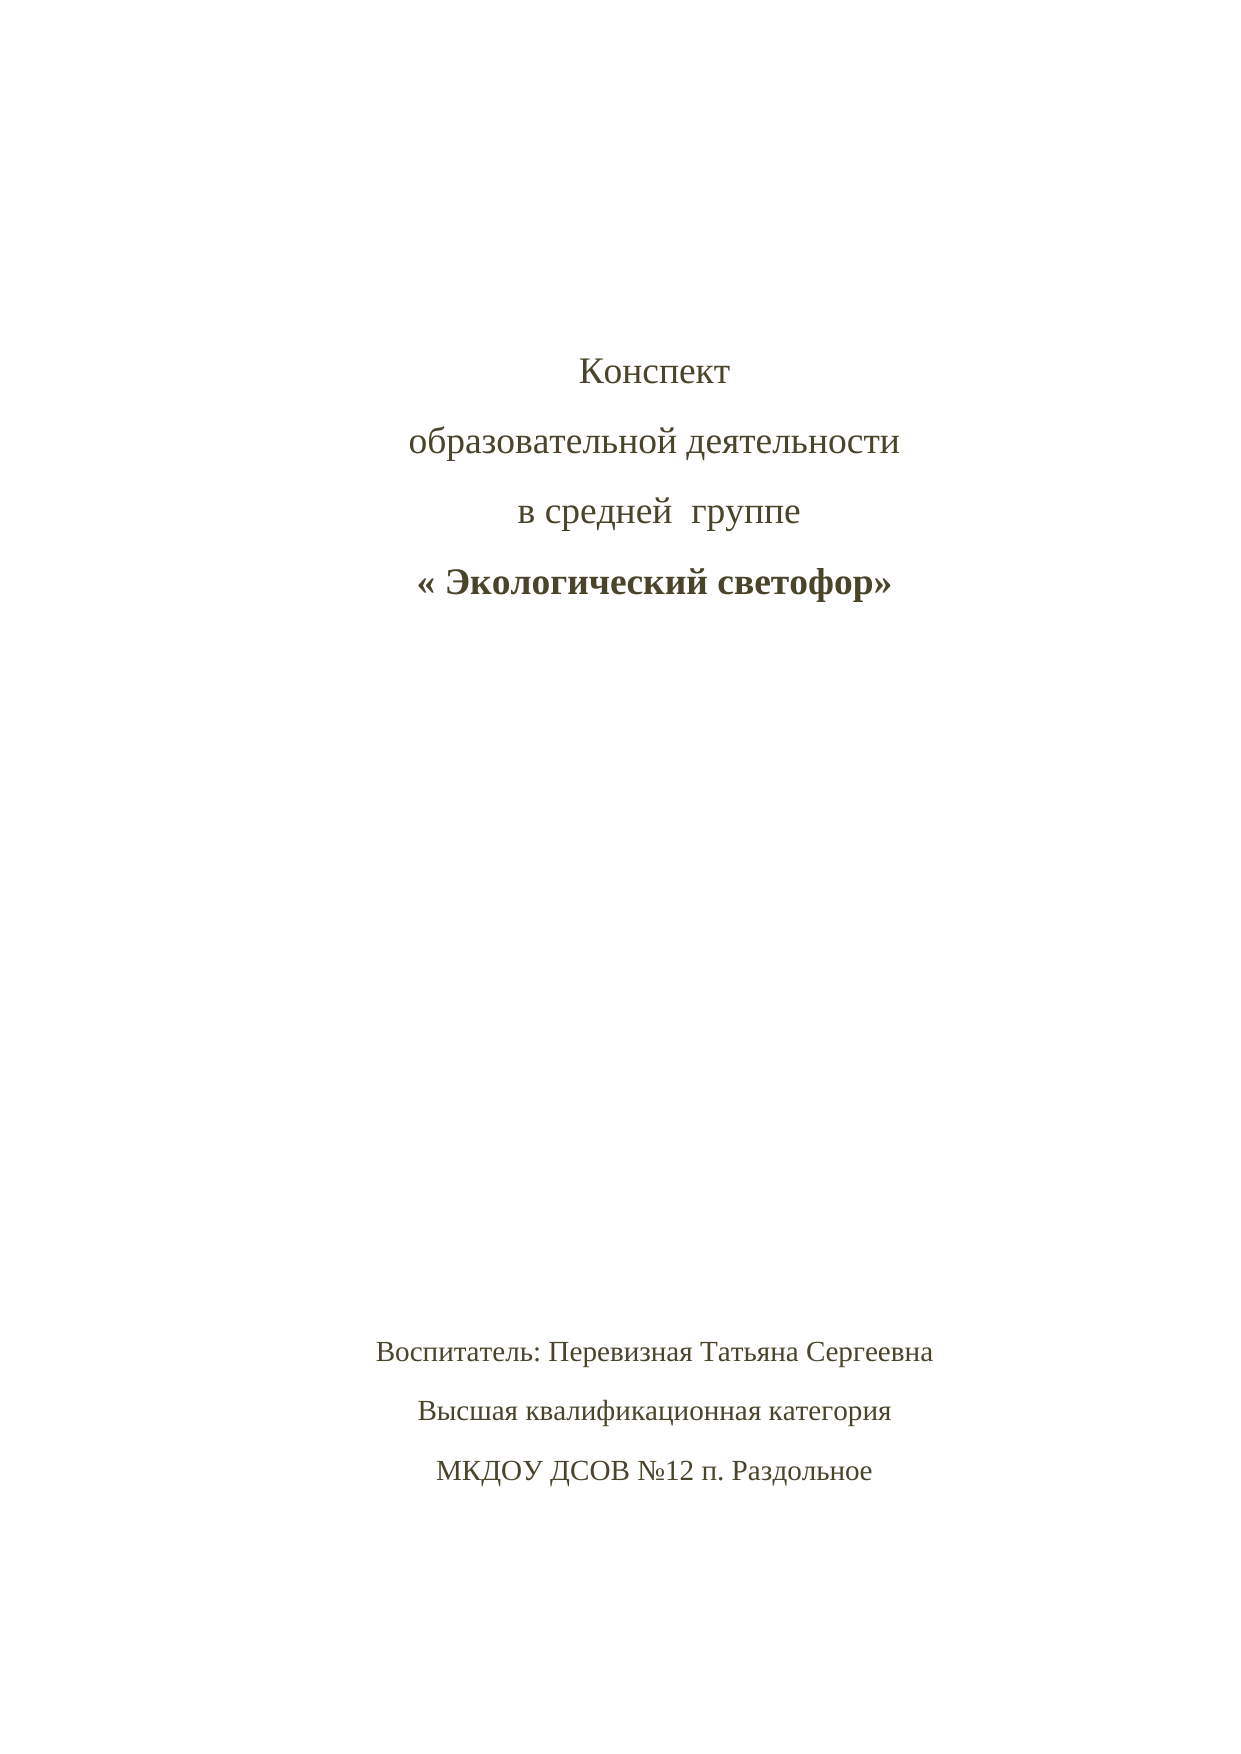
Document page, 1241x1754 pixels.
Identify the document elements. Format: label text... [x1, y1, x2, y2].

text Высшая квалификационная категория [157, 1393, 1152, 1427]
text образовательной деятельности [157, 418, 1152, 462]
text « Экологический светофор» [157, 559, 1152, 602]
text Конспект [157, 348, 1152, 391]
text в средней группе [157, 489, 1152, 532]
text МКДОУ ДСОВ №12 п. Раздольное [157, 1453, 1152, 1486]
text Воспитатель: Перевизная Татьяна Сергеевна [157, 1334, 1152, 1367]
